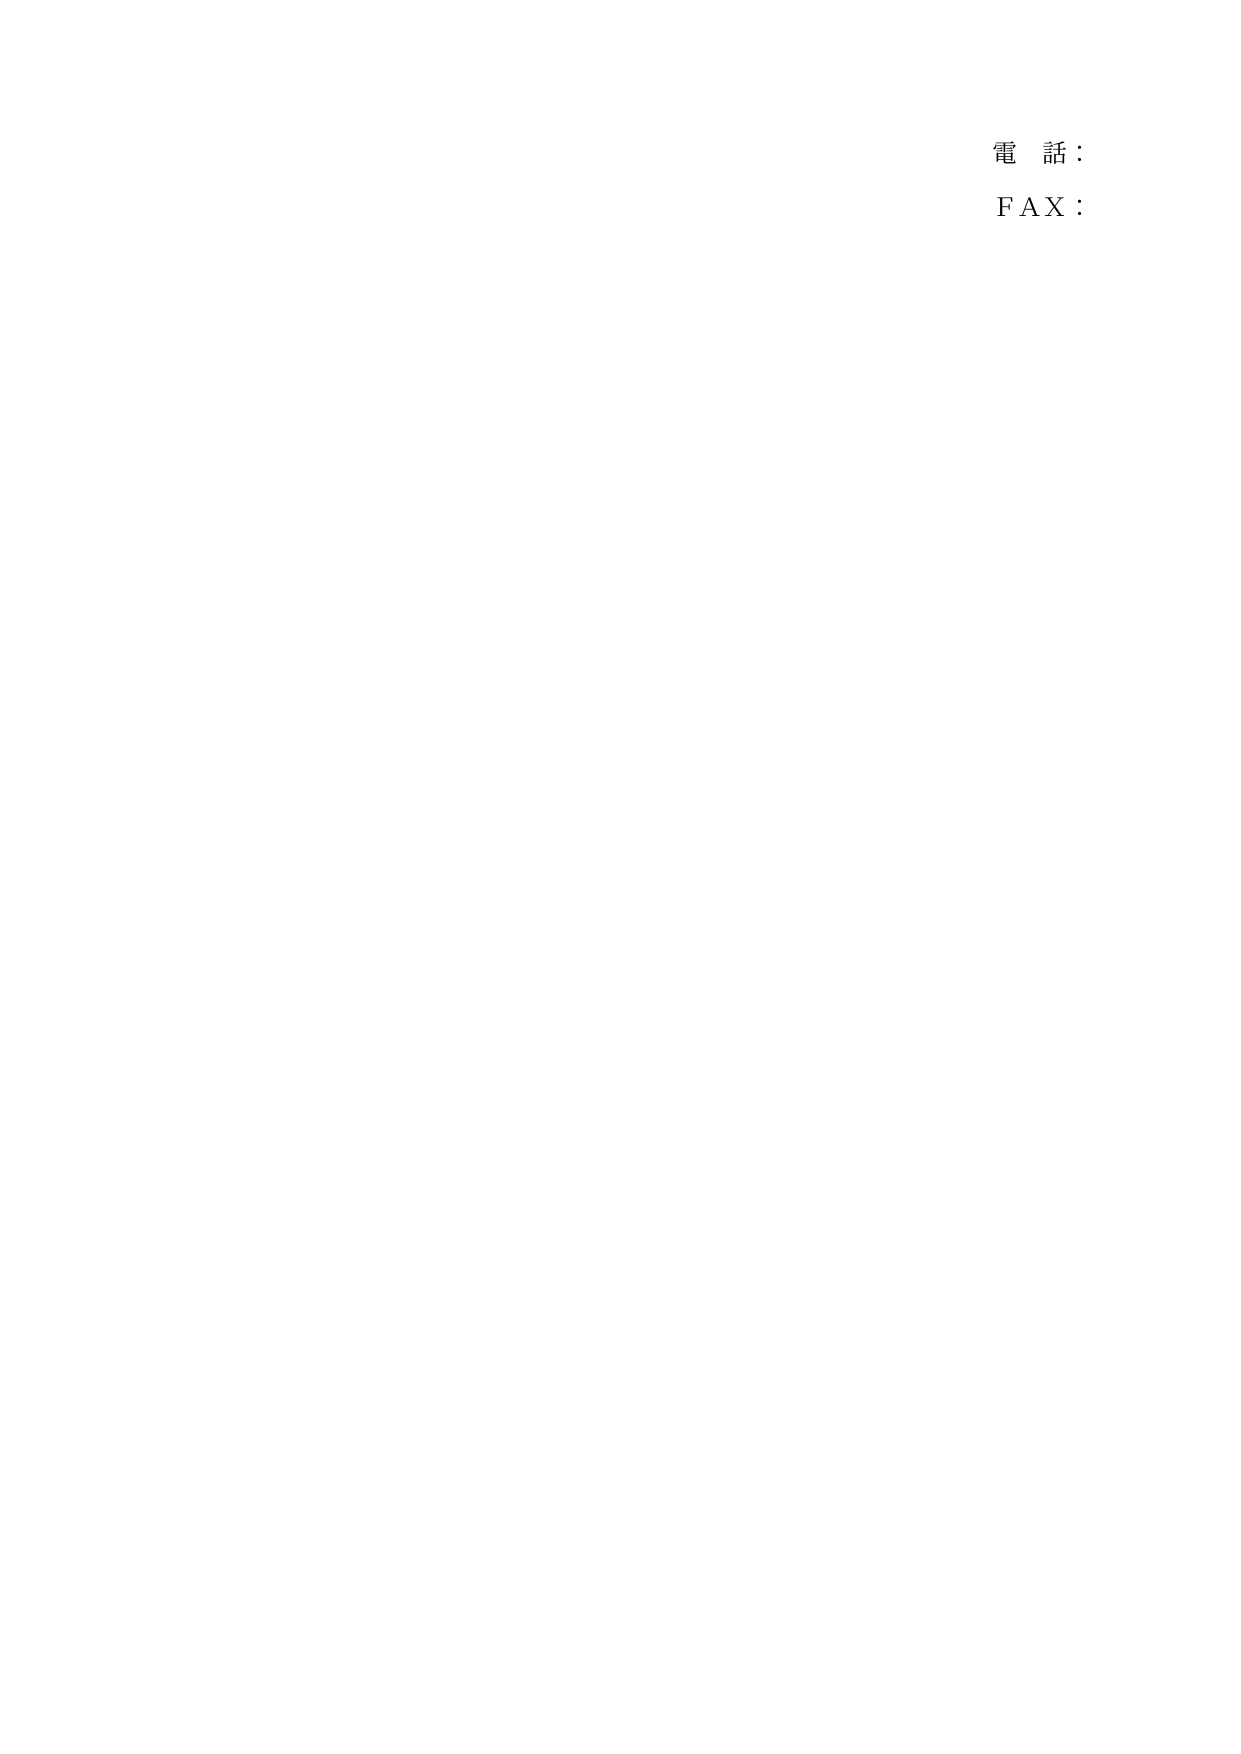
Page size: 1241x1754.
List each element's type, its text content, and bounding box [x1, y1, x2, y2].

text ＦＡＸ： [148, 188, 1092, 224]
text 電 話： [148, 134, 1092, 170]
